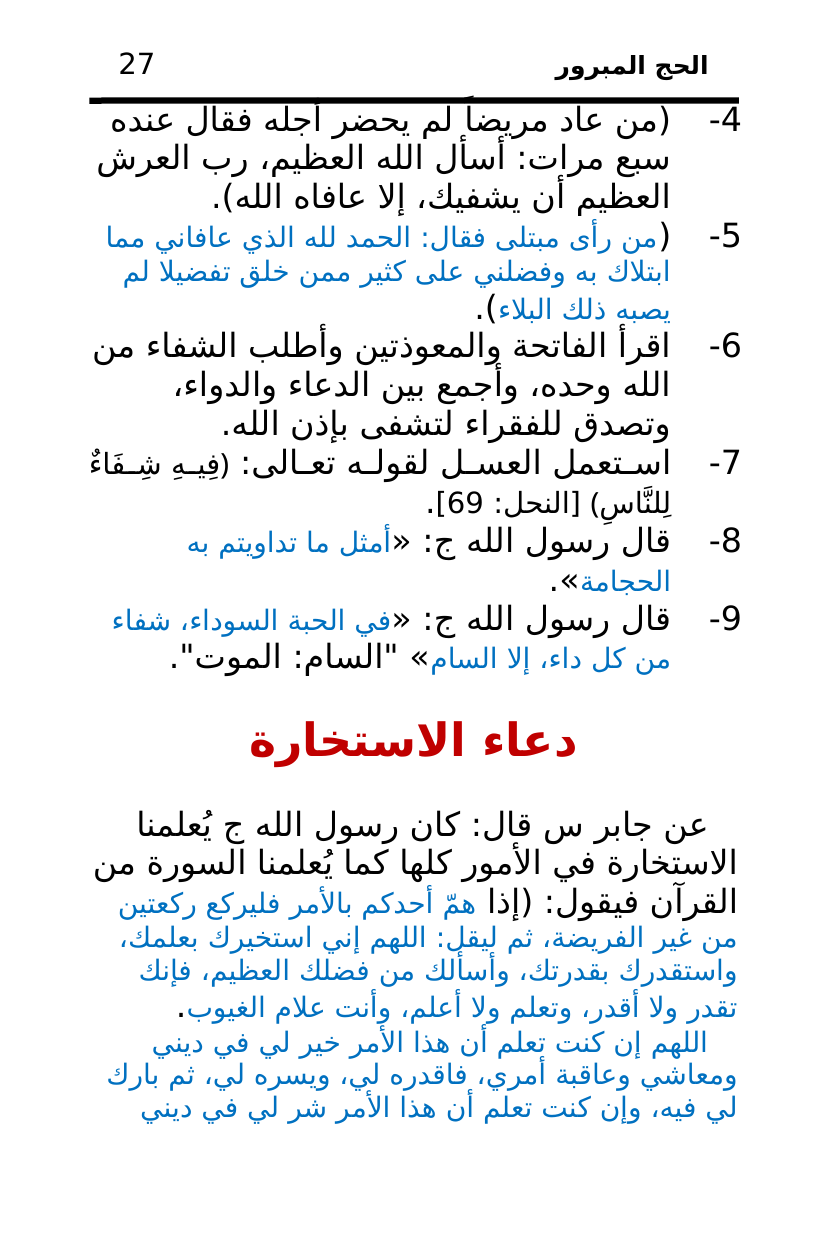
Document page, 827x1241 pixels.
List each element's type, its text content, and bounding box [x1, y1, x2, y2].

list اقرأ الفاتحة والمعوذتين وأطلب الشفاء من الله وحده، وأجمع بين الدعاء والدواء، وتصدق للفقراء لتشفى بإذن الله. [89, 327, 708, 443]
list استعمل العسل لقوله تعالى: ﴿فِيهِ شِفَاءٌ لِلنَّاسِ﴾ [النحل: 69]. [89, 443, 708, 521]
text عن جابر س قال: كان رسول الله ج يُعلمنا الاستخارة في الأمور كلها كما يُعلمنا السورة من القرآن فيقول: (إذا همّ أحدكم بالأمر فليركع ركعتين من غير الفريضة، ثم ليقل: اللهم إني استخيرك بعلمك، واستقدرك بقدرتك، وأسألك من فضلك العظيم، فإنك تقدر ولا أقدر، وتعلم ولا أعلم، وأنت علام الغيوب. [89, 805, 738, 1026]
text دعاء الاستخارة [89, 714, 738, 767]
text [89, 1026, 738, 1124]
list قال رسول الله ج: «أمثل ما تداويتم به الحجامة». [89, 521, 708, 599]
list قال رسول الله ج: «في الحبة السوداء، شفاء من كل داء، إلا السام» "السام: الموت". [89, 599, 708, 677]
list (من عاد مريضاً لم يحضر أجله فقال عنده سبع مرات: أسأل الله العظيم، رب العرش العظيم أن يشفيك، إلا عافاه الله). [89, 100, 708, 217]
list (من رأى مبتلى فقال: الحمد لله الذي عافاني مما ابتلاك به وفضلني على كثير ممن خلق تفضيلا لم يصبه ذلك البلاء). [89, 217, 708, 327]
